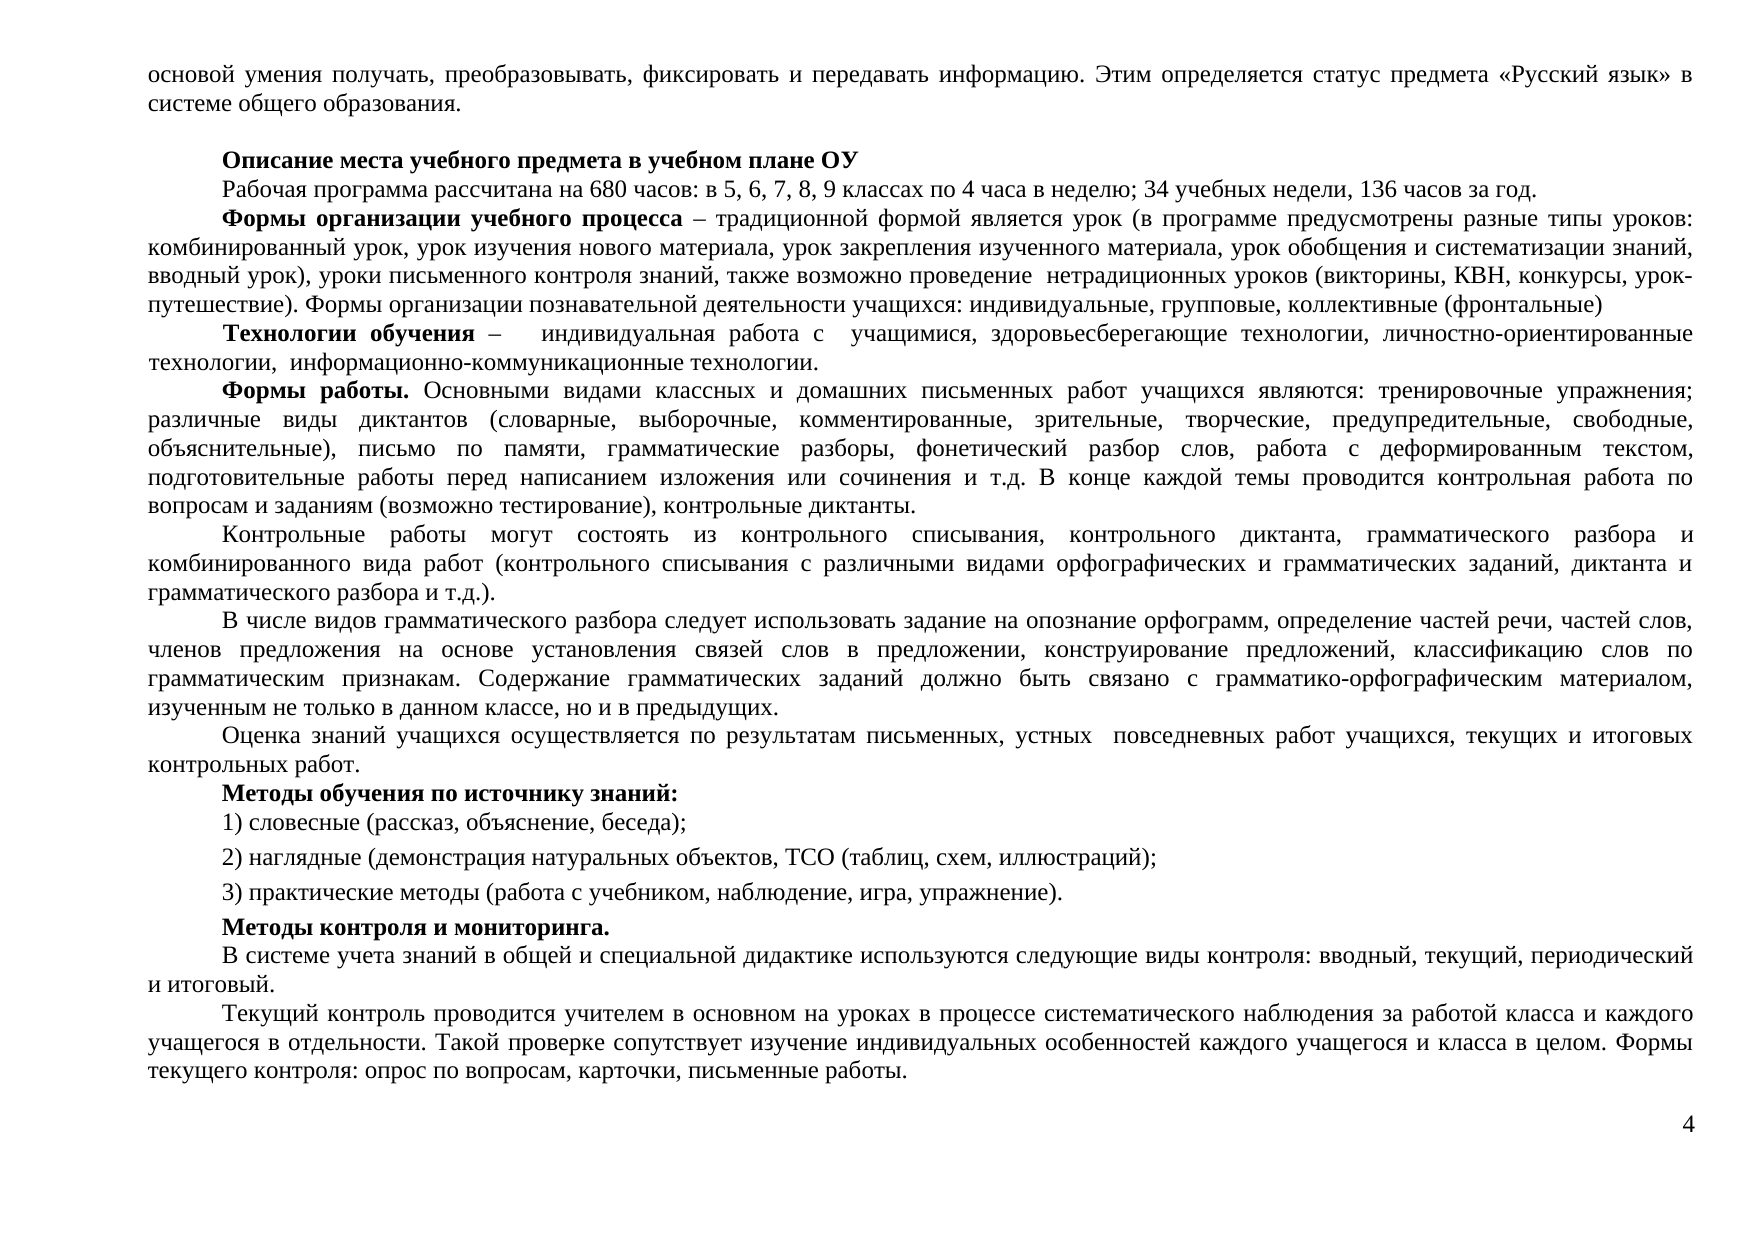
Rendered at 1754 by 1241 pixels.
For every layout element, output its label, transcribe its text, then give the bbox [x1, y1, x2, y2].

text 2) наглядные (демонстрация натуральных объектов, ТСО (таблиц, схем, иллюстраций); [148, 842, 1695, 870]
text Оценка знаний учащихся осуществляется по результатам письменных, устных повседневных работ учащихся, текущих и итоговых контрольных работ. [148, 720, 1695, 778]
text Методы контроля и мониторинга. [148, 912, 1695, 940]
text 3) практические методы (работа с учебником, наблюдение, игра, упражнение). [148, 877, 1695, 905]
text Рабочая программа рассчитана на 680 часов: в 5, 6, 7, 8, 9 классах по 4 часа в неделю; 34 учебных недели, 136 часов за год. [148, 174, 1695, 203]
text Текущий контроль проводится учителем в основном на уроках в процессе систематического наблюдения за работой класса и каждого учащегося в отдельности. Такой проверке сопутствует изучение индивидуальных особенностей каждого учащегося и класса в целом. Формы текущего контроля: опрос по вопросам, карточки, письменные работы. [148, 998, 1695, 1084]
text В системе учета знаний в общей и специальной дидактике используются следующие виды контроля: вводный, текущий, периодический и итоговый. [148, 940, 1695, 998]
text Формы организации учебного процесса – традиционной формой является урок (в программе предусмотрены разные типы уроков: комбинированный урок, урок изучения нового материала, урок закрепления изученного материала, урок обобщения и систематизации знаний, вводный урок), уроки письменного контроля знаний, также возможно проведение нетрадиционных уроков (викторины, КВН, конкурсы, урок-путешествие). Формы организации познавательной деятельности учащихся: индивидуальные, групповые, коллективные (фронтальные) [148, 203, 1695, 318]
text Формы работы. Основными видами классных и домашних письменных работ учащихся являются: тренировочные упражнения; различные виды диктантов (словарные, выборочные, комментированные, зрительные, творческие, предупредительные, свободные, объяснительные), письмо по памяти, грамматические разборы, фонетический разбор слов, работа с деформированным текстом, подготовительные работы перед написанием изложения или сочинения и т.д. В конце каждой темы проводится контрольная работа по вопросам и заданиям (возможно тестирование), контрольные диктанты. [148, 375, 1695, 519]
list Описание места учебного предмета в учебном плане ОУ [148, 145, 1695, 174]
text 1) словесные (рассказ, объяснение, беседа); [148, 807, 1695, 835]
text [148, 59, 1695, 117]
text Методы обучения по источнику знаний: [148, 778, 1695, 807]
text Контрольные работы могут состоять из контрольного списывания, контрольного диктанта, грамматического разбора и комбинированного вида работ (контрольного списывания с различными видами орфографических и грамматических заданий, диктанта и грамматического разбора и т.д.). [148, 519, 1695, 605]
text В числе видов грамматического разбора следует использовать задание на опознание орфограмм, определение частей речи, частей слов, членов предложения на основе установления связей слов в предложении, конструирование предложений, классификацию слов по грамматическим признакам. Содержание грамматических заданий должно быть связано с грамматико-орфографическим материалом, изученным не только в данном классе, но и в предыдущих. [148, 605, 1695, 720]
text Технологии обучения – индивидуальная работа с учащимися, здоровьесберегающие технологии, личностно-ориентированные технологии, информационно-коммуникационные технологии. [149, 318, 1695, 375]
